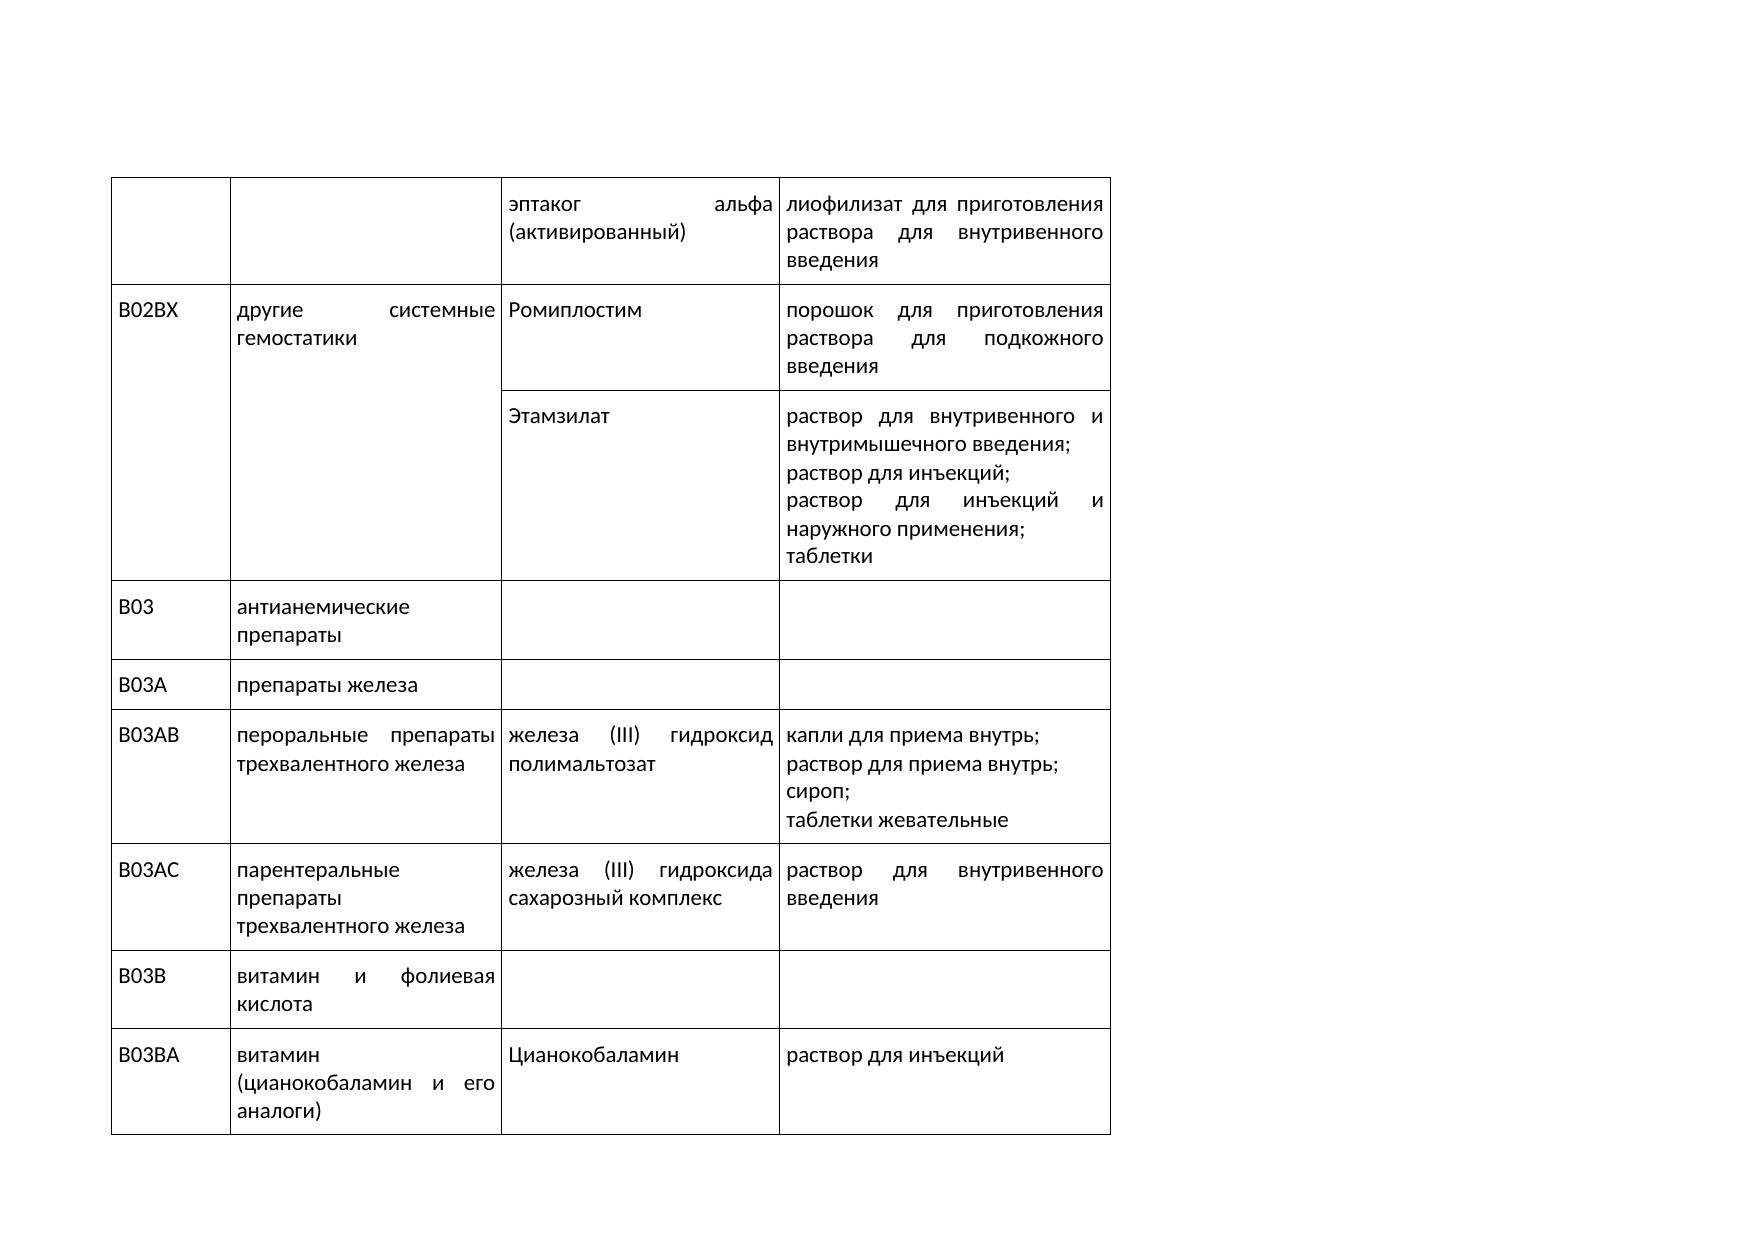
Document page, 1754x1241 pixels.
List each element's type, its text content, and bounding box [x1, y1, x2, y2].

table_cell раствор для внутривенного введения [780, 844, 1110, 950]
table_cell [780, 178, 1110, 283]
table_cell Этамзилат [502, 391, 779, 580]
table_cell витамин и фолиевая кислота [231, 951, 501, 1028]
table_cell капли для приема внутрь; раствор для приема внутрь; сироп; таблетки жевательные [780, 710, 1110, 843]
table_cell Ромиплостим [502, 285, 779, 390]
table_cell [502, 581, 779, 659]
table_cell Цианокобаламин [502, 1029, 779, 1134]
table_cell порошок для приготовления раствора для подкожного введения [780, 285, 1110, 390]
table_cell железа (III) гидроксид полимальтозат [502, 710, 779, 843]
table_cell B03B [112, 951, 230, 1028]
table_cell [780, 951, 1110, 1028]
table_cell раствор для внутривенного и внутримышечного введения; раствор для инъекций; раствор для инъекций и наружного применения; таблетки [780, 391, 1110, 580]
table_cell парентеральные препараты трехвалентного железа [231, 844, 501, 950]
table_cell раствор для инъекций [780, 1029, 1110, 1134]
table_cell B03BA [112, 1029, 230, 1134]
table_cell B03AC [112, 844, 230, 950]
table_cell другие системные гемостатики [231, 285, 501, 580]
table_cell [502, 660, 779, 709]
table_cell B02BX [112, 285, 230, 580]
table_cell B03 [112, 581, 230, 659]
table_cell эптаког альфа (активированный) [502, 178, 779, 283]
table_cell B03AB [112, 710, 230, 843]
table_cell [780, 660, 1110, 709]
table_cell антианемические препараты [231, 581, 501, 659]
table_cell железа (III) гидроксида сахарозный комплекс [502, 844, 779, 950]
table_cell [502, 951, 779, 1028]
table_cell витамин (цианокобаламин и его аналоги) [231, 1029, 501, 1134]
table_cell B03A [112, 660, 230, 709]
table_cell препараты железа [231, 660, 501, 709]
table_cell пероральные препараты трехвалентного железа [231, 710, 501, 843]
table_cell [780, 581, 1110, 659]
